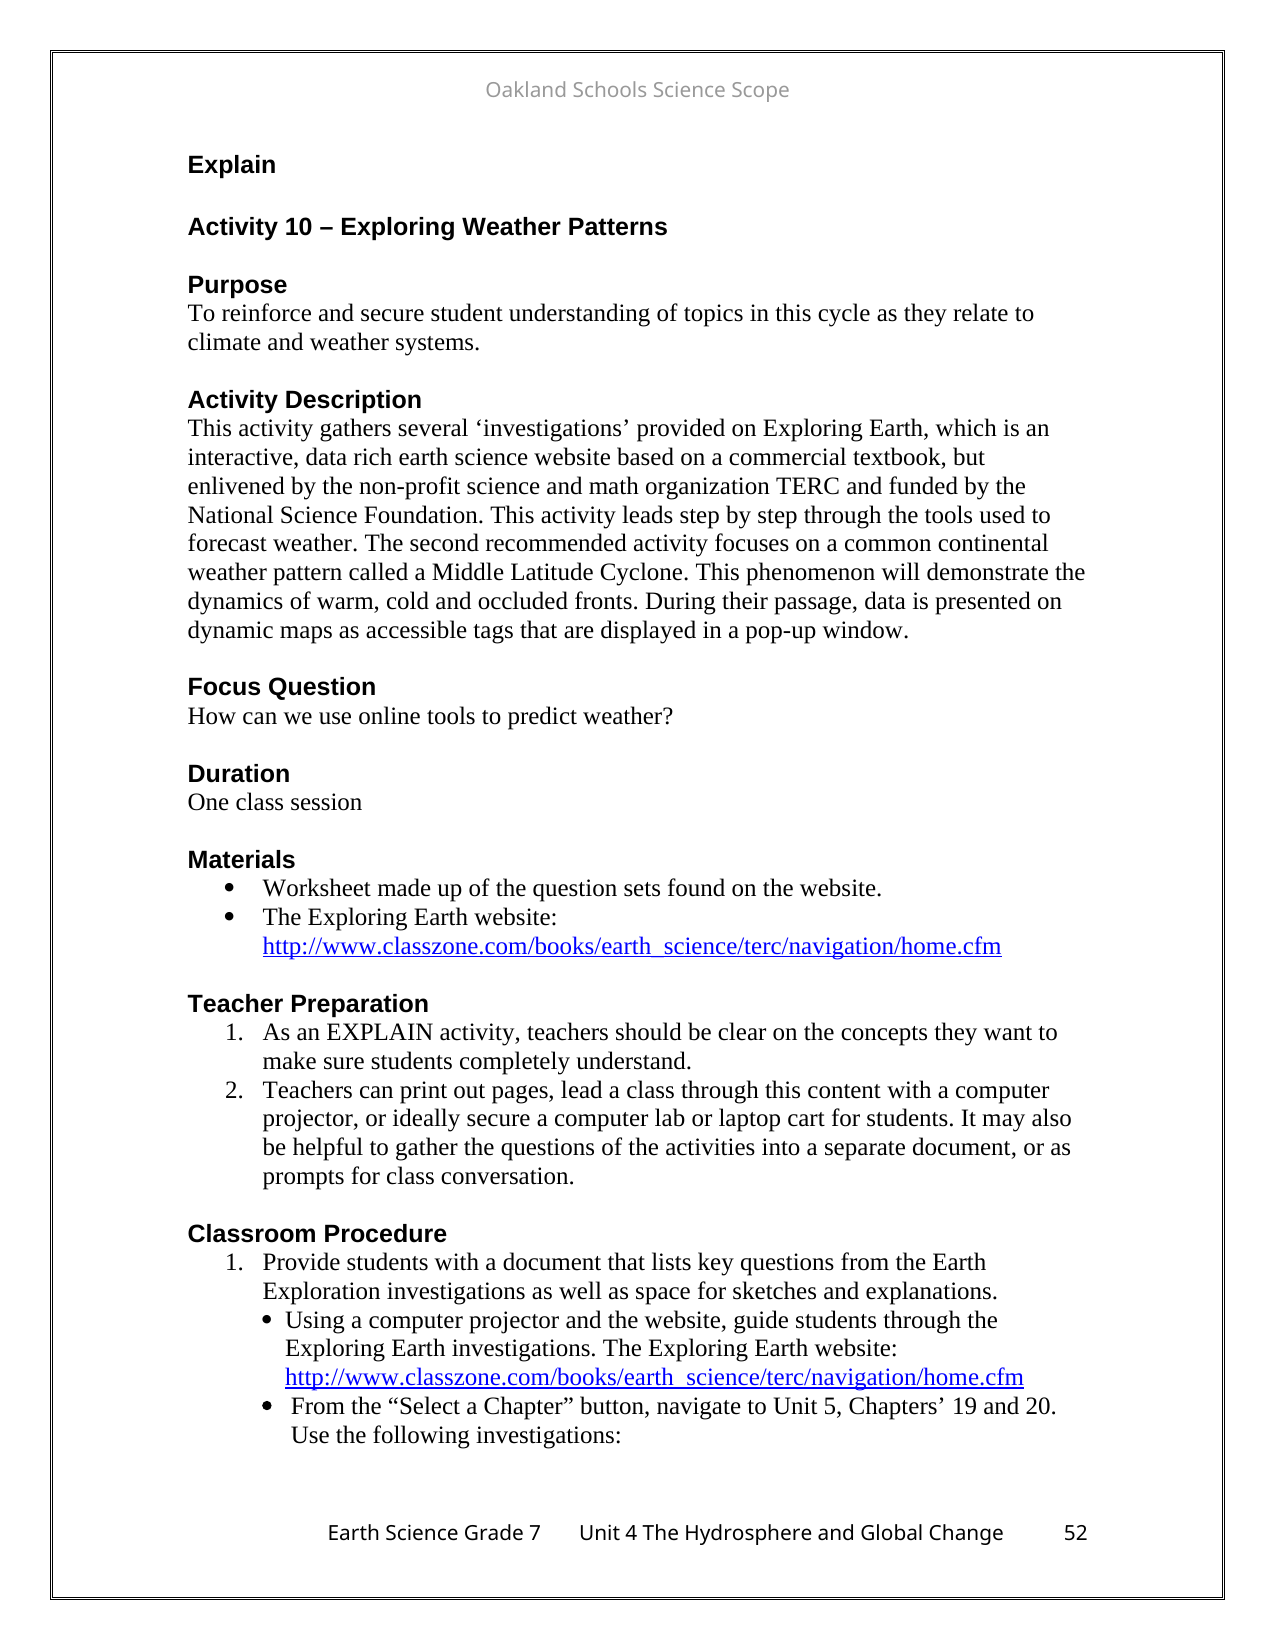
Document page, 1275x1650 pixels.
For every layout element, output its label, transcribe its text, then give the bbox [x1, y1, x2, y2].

text Explain [187, 150, 1087, 179]
text Activity Description [187, 385, 1087, 413]
list As an EXPLAIN activity, teachers should be clear on the concepts they want to make sure students completely understand. [225, 1017, 1087, 1075]
list Worksheet made up of the question sets found on the website. [225, 873, 1087, 902]
list Provide students with a document that lists key questions from the Earth Exploration investigations as well as space for sketches and explanations. [225, 1247, 1087, 1305]
list Teachers can print out pages, lead a class through this content with a computer projector, or ideally secure a computer lab or laptop cart for students. It may also be helpful to gather the questions of the activities into a separate document, or as prompts for class conversation. [225, 1075, 1087, 1190]
text This activity gathers several ‘investigations’ provided on Exploring Earth, which is an interactive, data rich earth science website based on a commercial textbook, but enlivened by the non-profit science and math organization TERC and funded by the National Science Foundation. This activity leads step by step through the tools used to forecast weather. The second recommended activity focuses on a common continental weather pattern called a Middle Latitude Cyclone. This phenomenon will demonstrate the dynamics of warm, cold and occluded fronts. During their passage, data is presented on dynamic maps as accessible tags that are displayed in a pop-up window. [187, 413, 1087, 643]
list The Exploring Earth website: http://www.classzone.com/books/earth_science/terc/navigation/home.cfm [225, 902, 1087, 960]
text Classroom Procedure [187, 1218, 1087, 1247]
text How can we use online tools to predict weather? [187, 701, 1087, 730]
text To reinforce and secure student understanding of topics in this cycle as they relate to climate and weather systems. [187, 298, 1087, 356]
text One class session [187, 787, 1087, 816]
text Purpose [187, 270, 1087, 298]
list Using a computer projector and the website, guide students through the Exploring Earth investigations. The Exploring Earth website: http://www.classzone.com/books/earth_science/terc/navigation/home.cfm [262, 1305, 1087, 1391]
text Teacher Preparation [187, 988, 1087, 1017]
text Activity 10 – Exploring Weather Patterns [187, 212, 1087, 241]
list From the “Select a Chapter” button, navigate to Unit 5, Chapters’ 19 and 20. Use the following investigations: [262, 1391, 1087, 1448]
text Focus Question [187, 672, 1087, 701]
text Materials [187, 845, 1087, 873]
text Duration [187, 758, 1087, 787]
